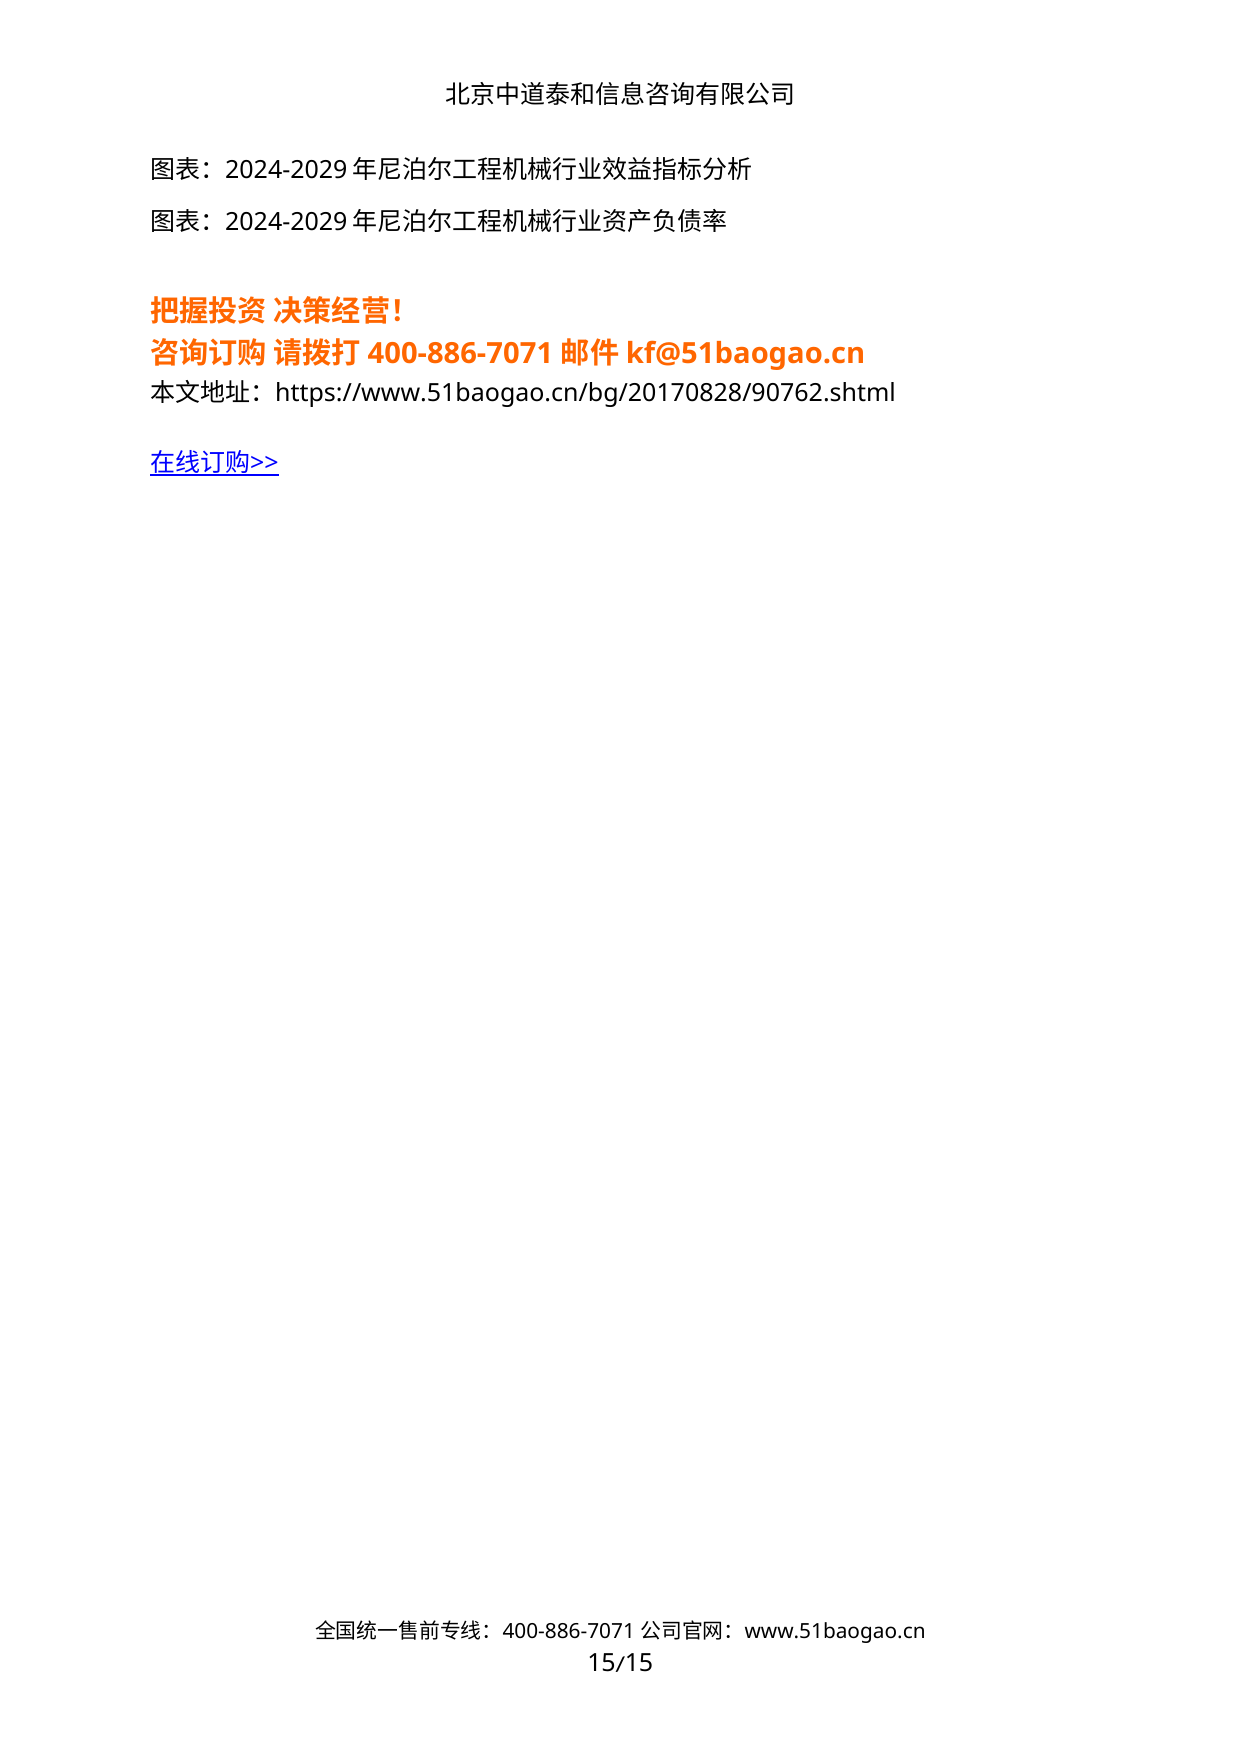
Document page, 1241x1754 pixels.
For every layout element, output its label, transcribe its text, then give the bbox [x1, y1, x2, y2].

text 图表：2024-2029年尼泊尔工程机械行业资产负债率 [150, 202, 1090, 238]
text 在线订购>> [150, 409, 1090, 479]
text 把握投资 决策经营！咨询订购 请拨打 400-886-7071 邮件 kf@51baogao.cn本文地址：https://www.51baogao.cn/bg/20170828/90762.shtml [150, 254, 1090, 409]
text 图表：2024-2029年尼泊尔工程机械行业效益指标分析 [150, 150, 1090, 186]
